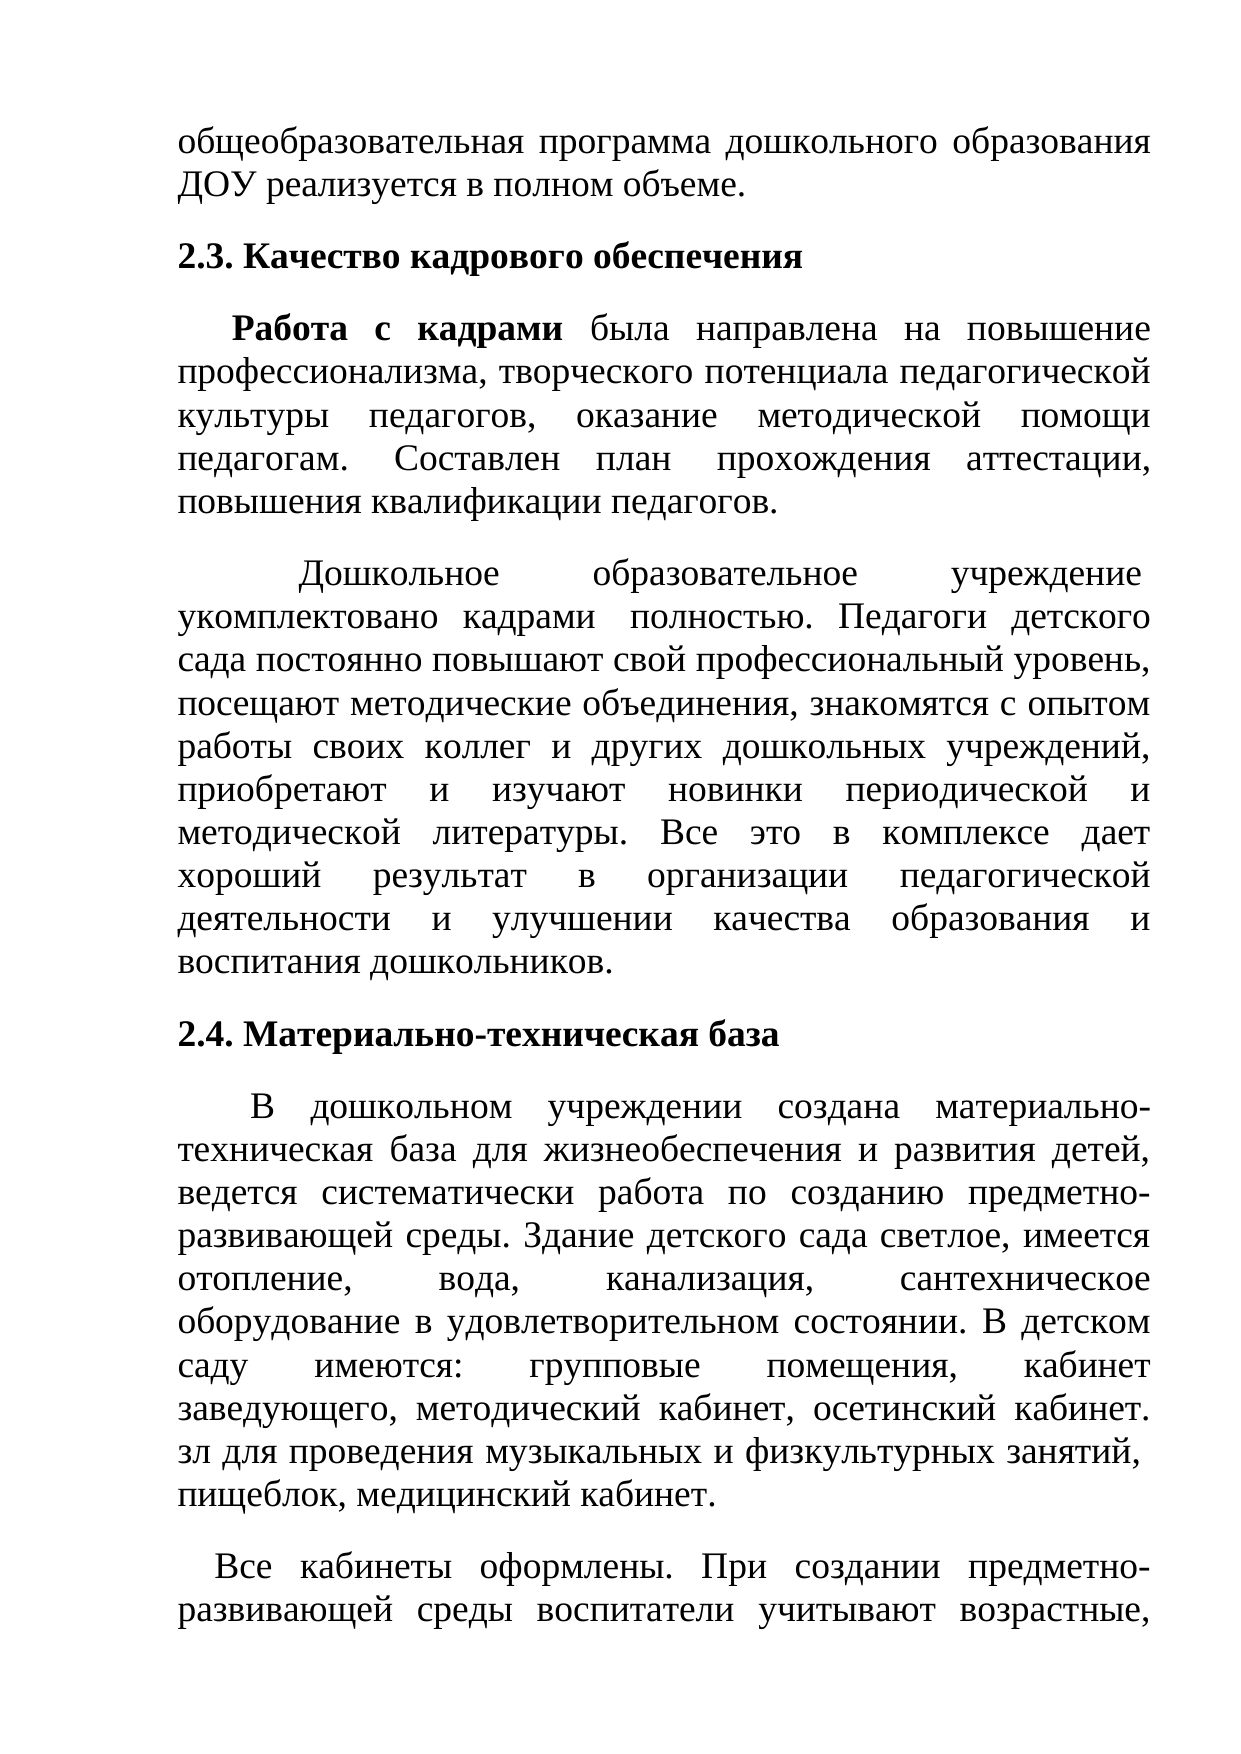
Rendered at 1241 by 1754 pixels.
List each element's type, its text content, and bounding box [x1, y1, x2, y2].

text 2.3. Качество кадрового обеспечения [177, 233, 1152, 277]
text 2.4. Материально-техническая база [177, 1011, 1152, 1054]
text Работа с кадрами была направлена на повышение профессионализма, творческого потенциала педагогической культуры педагогов, оказание методической помощи педагогам. Составлен план прохождения аттестации, повышения квалификации педагогов. [177, 306, 1152, 521]
text В дошкольном учреждении создана материально-техническая база для жизнеобеспечения и развития детей, ведется систематически работа по созданию предметно-развивающей среды. Здание детского сада светлое, имеется отопление, вода, канализация, сантехническое оборудование в удовлетворительном состоянии. В детском саду имеются: групповые помещения, кабинет заведующего, методический кабинет, осетинский кабинет. зл для проведения музыкальных и физкультурных занятий, пищеблок, медицинский кабинет. [177, 1083, 1152, 1514]
text Дошкольное образовательное учреждение укомплектовано кадрами полностью. Педагоги детского сада постоянно повышают свой профессиональный уровень, посещают методические объединения, знакомятся с опытом работы своих коллег и других дошкольных учреждений, приобретают и изучают новинки периодической и методической литературы. Все это в комплексе дает хороший результат в организации педагогической деятельности и улучшении качества образования и воспитания дошкольников. [177, 551, 1152, 982]
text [177, 118, 1152, 204]
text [177, 1544, 1152, 1630]
